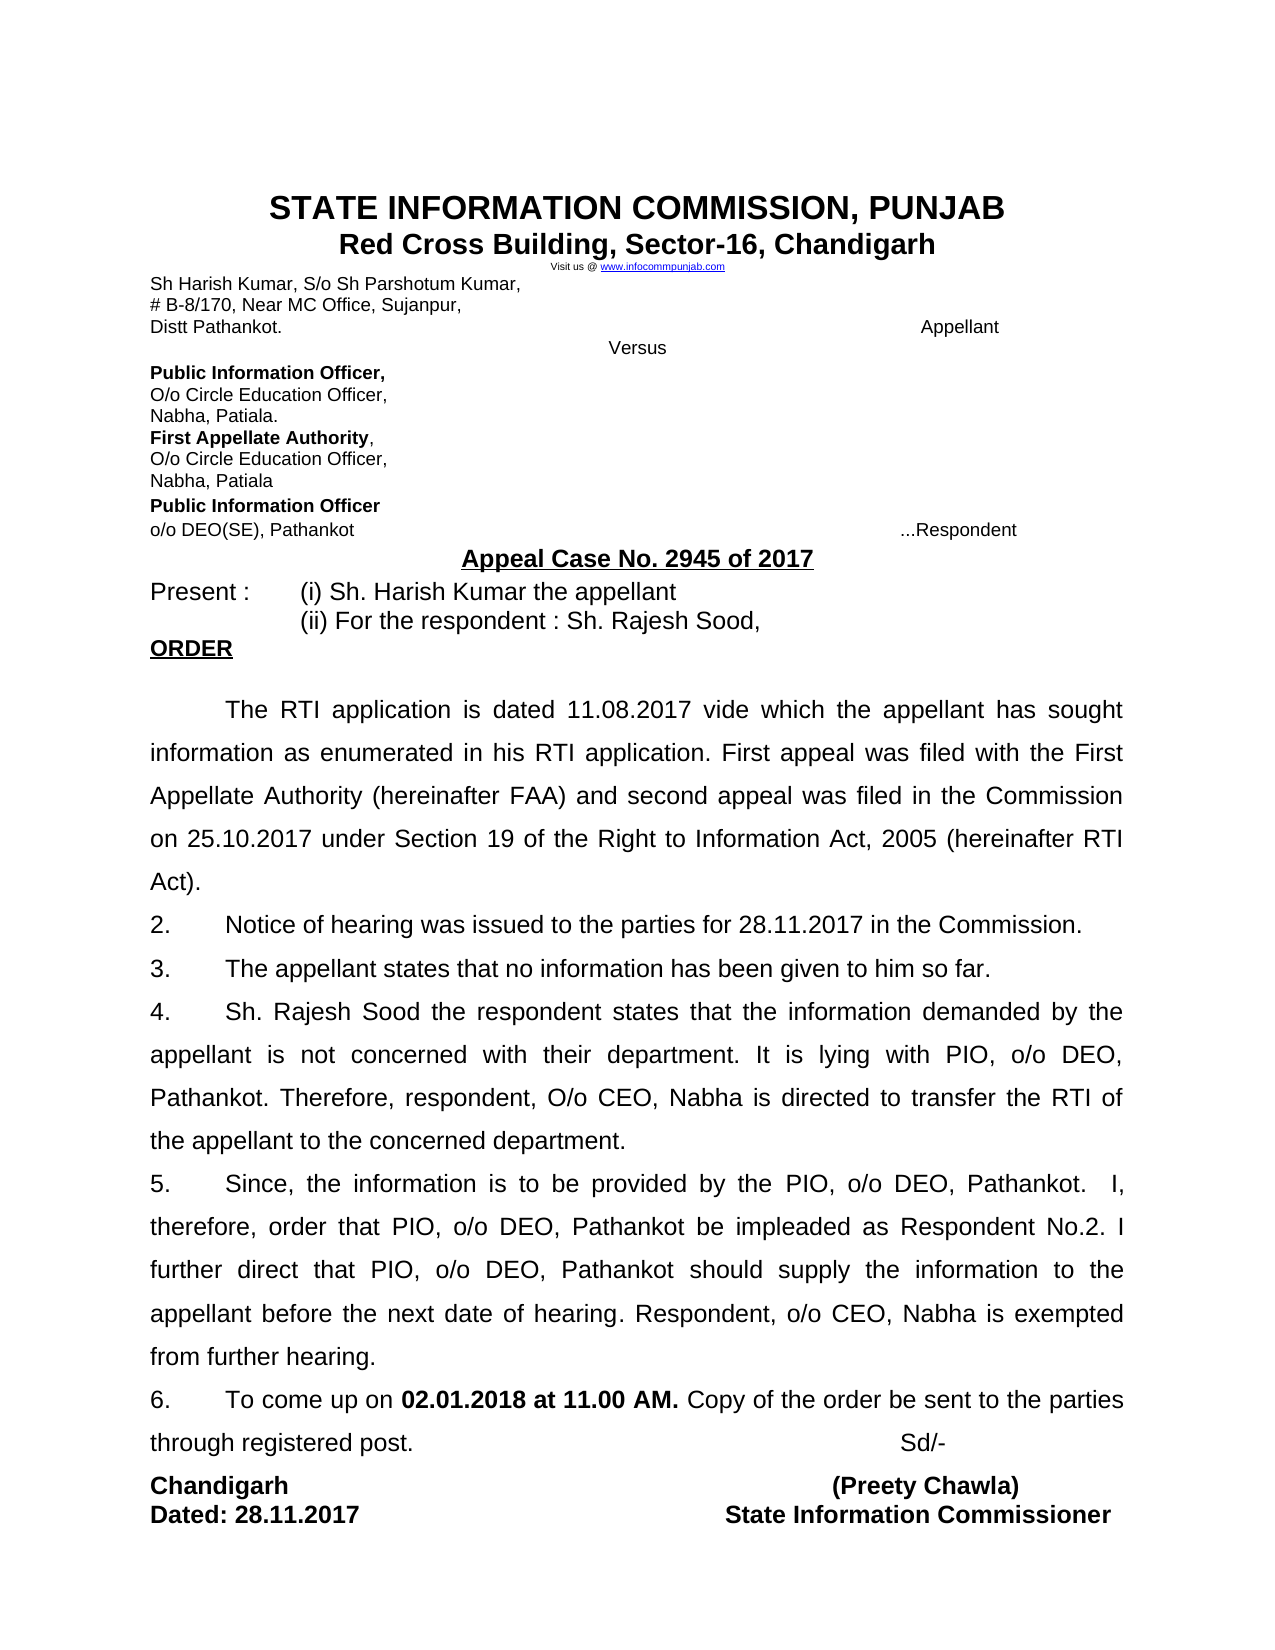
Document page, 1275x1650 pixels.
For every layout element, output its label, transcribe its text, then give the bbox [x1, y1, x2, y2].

text Public Information Officer, [150, 362, 1125, 383]
text Nabha, Patiala. [150, 405, 1125, 427]
text Chandigarh (Preety Chawla) [150, 1471, 1125, 1500]
text 2. Notice of hearing was issued to the parties for 28.11.2017 in the Commission. [150, 911, 1125, 939]
text Public Information Officer [150, 494, 1125, 516]
text 6. To come up on 02.01.2018 at 11.00 AM. Copy of the order be sent to the parties through registered post. Sd/- [150, 1385, 1125, 1457]
text 3. The appellant states that no information has been given to him so far. [150, 954, 1125, 982]
text (ii) For the respondent : Sh. Rajesh Sood, [150, 606, 1125, 634]
text STATE INFORMATION COMMISSION, PUNJAB [150, 188, 1125, 227]
text ORDER [150, 634, 1125, 661]
text Versus [150, 337, 1125, 359]
list The RTI application is dated 11.08.2017 vide which the appellant has sought information as enumerated in his RTI application. First appeal was filed with the First Appellate Authority (hereinafter FAA) and second appeal was filed in the Commission on 25.10.2017 under Section 19 of the Right to Information Act, 2005 (hereinafter RTI Act). [150, 695, 1125, 896]
text # B-8/170, Near MC Office, Sujanpur, [150, 294, 1125, 316]
text Sh Harish Kumar, S/o Sh Parshotum Kumar, [150, 272, 1125, 294]
text First Appellate Authority, [150, 427, 1125, 448]
text Appeal Case No. 2945 of 2017 [150, 544, 1125, 573]
text O/o Circle Education Officer, [150, 448, 1125, 470]
text 5. Since, the information is to be provided by the PIO, o/o DEO, Pathankot. I, therefore, order that PIO, o/o DEO, Pathankot be impleaded as Respondent No.2. I further direct that PIO, o/o DEO, Pathankot should supply the information to the appellant before the next date of hearing. Respondent, o/o CEO, Nabha is exempted from further hearing. [150, 1169, 1125, 1371]
text Red Cross Building, Sector-16, Chandigarh [150, 227, 1125, 260]
text O/o Circle Education Officer, [150, 383, 1125, 405]
text Present : (i) Sh. Harish Kumar the appellant [150, 577, 1125, 606]
text Distt Pathankot. Appellant [150, 316, 1125, 337]
text Nabha, Patiala [150, 470, 1125, 491]
text Dated: 28.11.2017 State Information Commissioner [150, 1500, 1125, 1529]
text o/o DEO(SE), Pathankot ...Respondent [150, 519, 1125, 541]
text 4. Sh. Rajesh Sood the respondent states that the information demanded by the appellant is not concerned with their department. It is lying with PIO, o/o DEO, Pathankot. Therefore, respondent, O/o CEO, Nabha is directed to transfer the RTI of the appellant to the concerned department. [150, 997, 1125, 1155]
